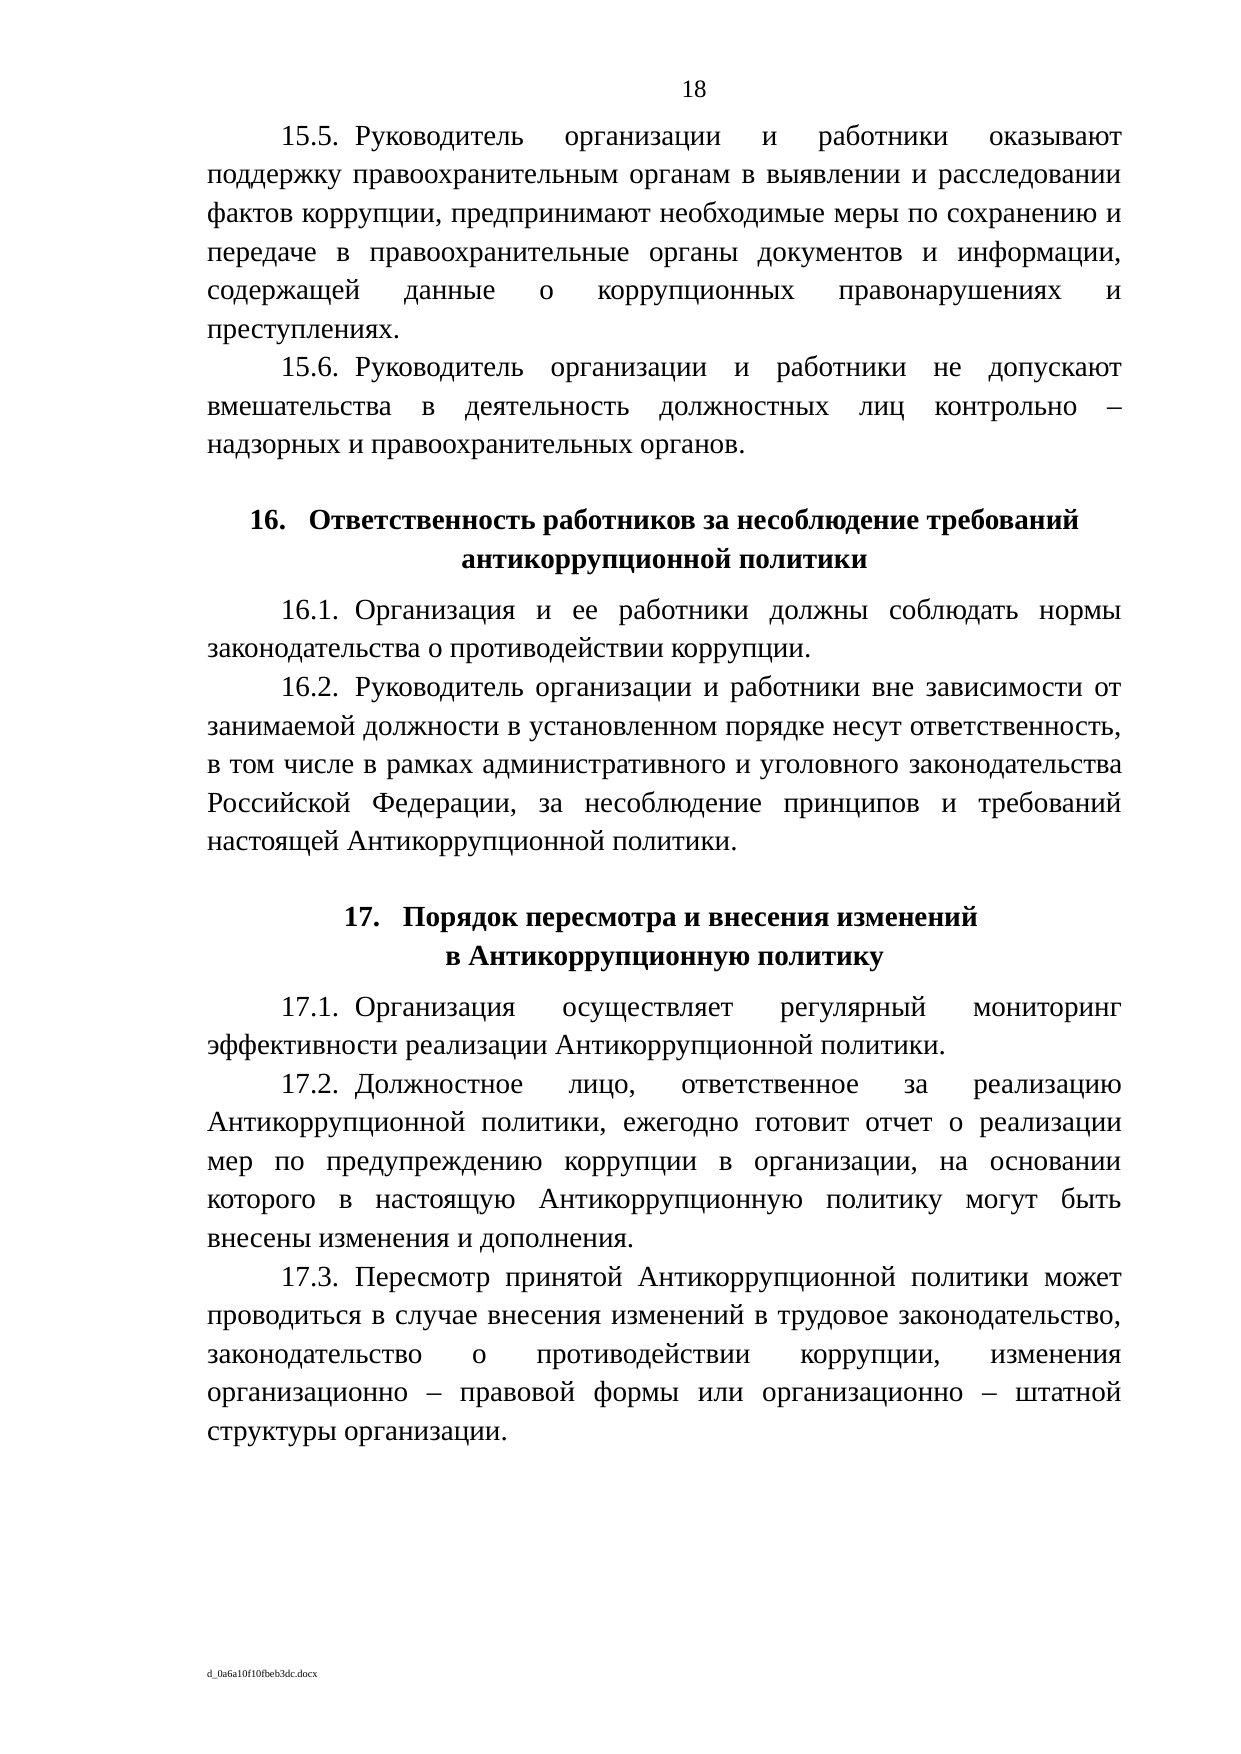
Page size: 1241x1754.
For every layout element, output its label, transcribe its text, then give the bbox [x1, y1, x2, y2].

list Руководитель организации и работники не допускают вмешательства в деятельность должностных лиц контрольно – надзорных и правоохранительных органов. [207, 349, 1122, 460]
list Порядок пересмотра и внесения изменений в Антикоррупционную политику [207, 899, 1122, 971]
list Пересмотр принятой Антикоррупционной политики может проводиться в случае внесения изменений в трудовое законодательство, законодательство о противодействии коррупции, изменения организационно – правовой формы или организационно – штатной структуры организации. [207, 1259, 1122, 1446]
list Ответственность работников за несоблюдение требований антикоррупционной политики [207, 502, 1122, 574]
list Организация осуществляет регулярный мониторинг эффективности реализации Антикоррупционной политики. [207, 989, 1122, 1061]
list Должностное лицо, ответственное за реализацию Антикоррупционной политики, ежегодно готовит отчет о реализации мер по предупреждению коррупции в организации, на основании которого в настоящую Антикоррупционную политику могут быть внесены изменения и дополнения. [207, 1066, 1122, 1254]
list Руководитель организации и работники оказывают поддержку правоохранительным органам в выявлении и расследовании фактов коррупции, предпринимают необходимые меры по сохранению и передаче в правоохранительные органы документов и информации, содержащей данные о коррупционных правонарушениях и преступлениях. [207, 118, 1122, 344]
list Руководитель организации и работники вне зависимости от занимаемой должности в установленном порядке несут ответственность, в том числе в рамках административного и уголовного законодательства Российской Федерации, за несоблюдение принципов и требований настоящей Антикоррупционной политики. [207, 669, 1122, 857]
list Организация и ее работники должны соблюдать нормы законодательства о противодействии коррупции. [207, 592, 1122, 664]
